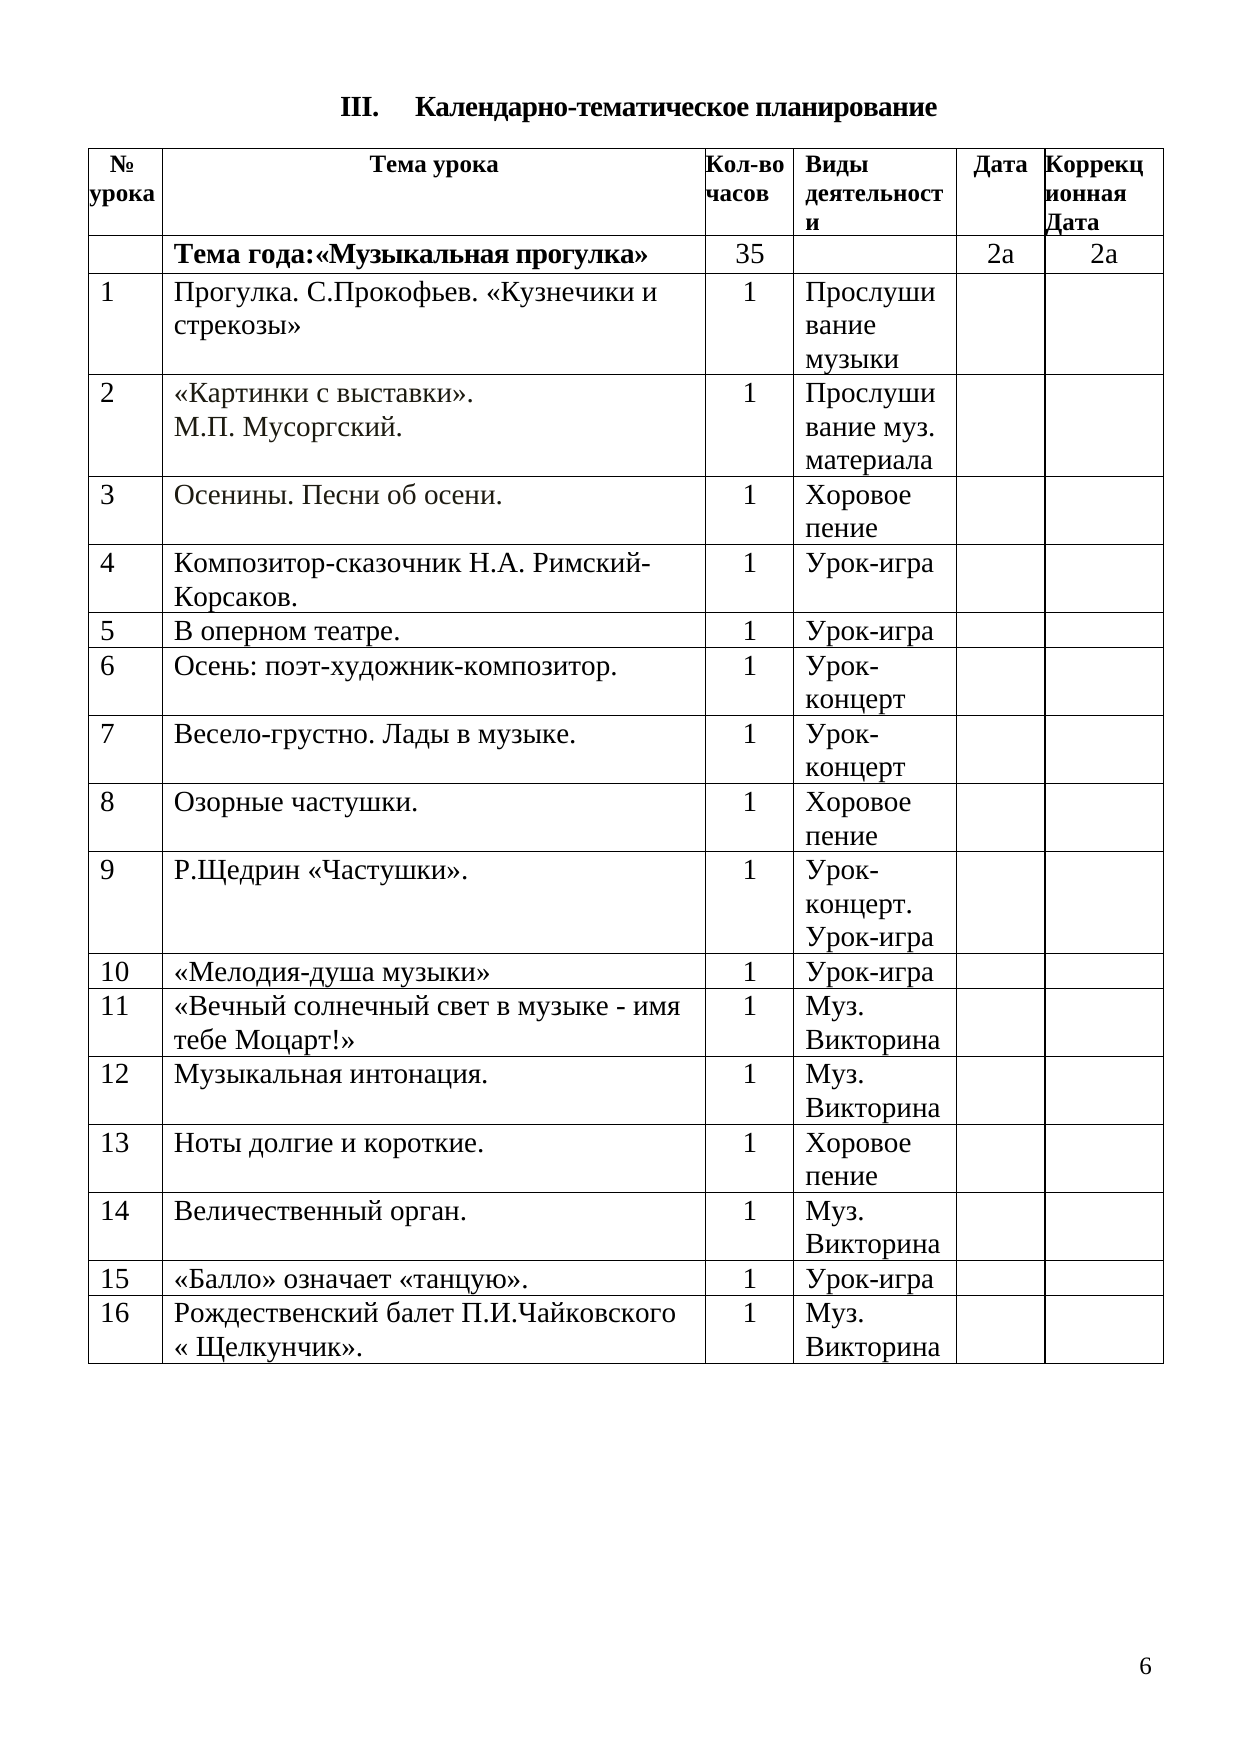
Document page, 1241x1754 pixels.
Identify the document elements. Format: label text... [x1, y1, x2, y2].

table_cell [1046, 954, 1163, 987]
table_cell Осень: поэт-художник-композитор. [163, 648, 705, 715]
table_cell 9 [89, 852, 162, 953]
table_cell 2а [1046, 236, 1163, 273]
table_cell Муз. Викторина [794, 1296, 956, 1363]
table_cell 13 [89, 1125, 162, 1192]
table_cell Прогулка. С.Прокофьев. «Кузнечики и стрекозы» [163, 274, 705, 374]
table_cell [89, 236, 162, 273]
table_cell 1 [706, 989, 793, 1056]
table_cell 8 [89, 784, 162, 851]
table_cell Прослушивание муз. материала [794, 375, 956, 476]
table_cell Осенины. Песни об осени. [163, 477, 705, 544]
table_cell [957, 1125, 1044, 1192]
table_cell 16 [89, 1296, 162, 1363]
table_header Тема урока [163, 149, 705, 235]
table_cell 1 [706, 1193, 793, 1260]
table_cell [957, 477, 1044, 544]
table_header Виды деятельности [794, 149, 956, 235]
table_cell Урок-концерт. Урок-игра [794, 852, 956, 953]
table_cell 1 [706, 274, 793, 374]
table_cell [957, 954, 1044, 987]
table_cell Весело-грустно. Лады в музыке. [163, 716, 705, 783]
table_cell [1046, 545, 1163, 612]
table_cell 1 [706, 1057, 793, 1124]
table_cell 1 [706, 954, 793, 987]
table_cell Урок-игра [794, 954, 956, 987]
table_cell [957, 1296, 1044, 1363]
table_cell 1 [706, 716, 793, 783]
table_cell [957, 1261, 1044, 1294]
table_cell Величественный орган. [163, 1193, 705, 1260]
table_cell 1 [706, 648, 793, 715]
table_cell 1 [706, 477, 793, 544]
table_cell [957, 545, 1044, 612]
table_cell Тема года:«Музыкальная прогулка» [163, 236, 705, 273]
table_cell [957, 716, 1044, 783]
table_cell В оперном театре. [163, 613, 705, 647]
table_cell 11 [89, 989, 162, 1056]
table_cell Муз. Викторина [794, 1057, 956, 1124]
table_cell 1 [706, 1125, 793, 1192]
table_cell 4 [89, 545, 162, 612]
table_cell [1046, 784, 1163, 851]
table_cell Хоровое пение [794, 477, 956, 544]
table_cell 1 [706, 1261, 793, 1294]
table_cell Урок-игра [794, 613, 956, 647]
table_cell 35 [706, 236, 793, 273]
table_cell Урок-концерт [794, 716, 956, 783]
table_header Коррекционная Дата [1046, 149, 1163, 235]
table_cell 1 [706, 852, 793, 953]
table_header № урока [89, 149, 162, 235]
table_cell 2а [957, 236, 1044, 273]
table_cell Прослушивание музыки [794, 274, 956, 374]
table_cell Урок-концерт [794, 648, 956, 715]
table_cell [957, 375, 1044, 476]
table_cell 1 [706, 784, 793, 851]
table_cell «Мелодия-душа музыки» [163, 954, 705, 987]
table_cell [1046, 375, 1163, 476]
table_cell Урок-игра [794, 1261, 956, 1294]
table_cell [957, 784, 1044, 851]
table_cell Озорные частушки. [163, 784, 705, 851]
table_cell 6 [89, 648, 162, 715]
table_cell 1 [706, 545, 793, 612]
table_cell Муз. Викторина [794, 1193, 956, 1260]
table_cell Композитор-сказочник Н.А. Римский- Корсаков. [163, 545, 705, 612]
table_cell «Балло» означает «танцую». [163, 1261, 705, 1294]
table_cell [957, 1193, 1044, 1260]
table_cell 14 [89, 1193, 162, 1260]
table_cell 1 [706, 1296, 793, 1363]
table_cell [1046, 852, 1163, 953]
table_cell Р.Щедрин «Частушки». [163, 852, 705, 953]
table_cell [1046, 274, 1163, 374]
table_cell [794, 236, 956, 273]
table_cell Хоровое пение [794, 1125, 956, 1192]
table_cell 1 [89, 274, 162, 374]
table_cell [957, 852, 1044, 953]
table_cell «Вечный солнечный свет в музыке - имя тебе Моцарт!» [163, 989, 705, 1056]
table_cell 10 [89, 954, 162, 987]
table_cell «Картинки с выставки». М.П. Мусоргский. [163, 375, 705, 476]
table_cell [957, 274, 1044, 374]
table_cell [1046, 648, 1163, 715]
table_cell Рождественский балет П.И.Чайковского « Щелкунчик». [163, 1296, 705, 1363]
table_cell 7 [89, 716, 162, 783]
table_cell 1 [706, 613, 793, 647]
table_cell [1046, 1261, 1163, 1294]
table_cell Урок-игра [794, 545, 956, 612]
table_cell [1046, 1296, 1163, 1363]
list Календарно-тематическое планирование [126, 89, 1152, 122]
table_cell [1046, 989, 1163, 1056]
table_cell 2 [89, 375, 162, 476]
table_cell [957, 989, 1044, 1056]
table_cell [1046, 1125, 1163, 1192]
table_cell [957, 648, 1044, 715]
table_cell [1046, 1057, 1163, 1124]
table_cell Ноты долгие и короткие. [163, 1125, 705, 1192]
table_header Дата [957, 149, 1044, 235]
table_cell 1 [706, 375, 793, 476]
table_cell Музыкальная интонация. [163, 1057, 705, 1124]
table_cell Хоровое пение [794, 784, 956, 851]
table_cell [1046, 1193, 1163, 1260]
table_cell [1046, 716, 1163, 783]
table_cell [957, 1057, 1044, 1124]
table_cell [957, 613, 1044, 647]
table_cell 5 [89, 613, 162, 647]
table_cell [1046, 477, 1163, 544]
table_cell 3 [89, 477, 162, 544]
table_cell 12 [89, 1057, 162, 1124]
table_cell 15 [89, 1261, 162, 1294]
table_cell [1046, 613, 1163, 647]
table_header Кол-во часов [706, 149, 793, 235]
table_cell Муз. Викторина [794, 989, 956, 1056]
